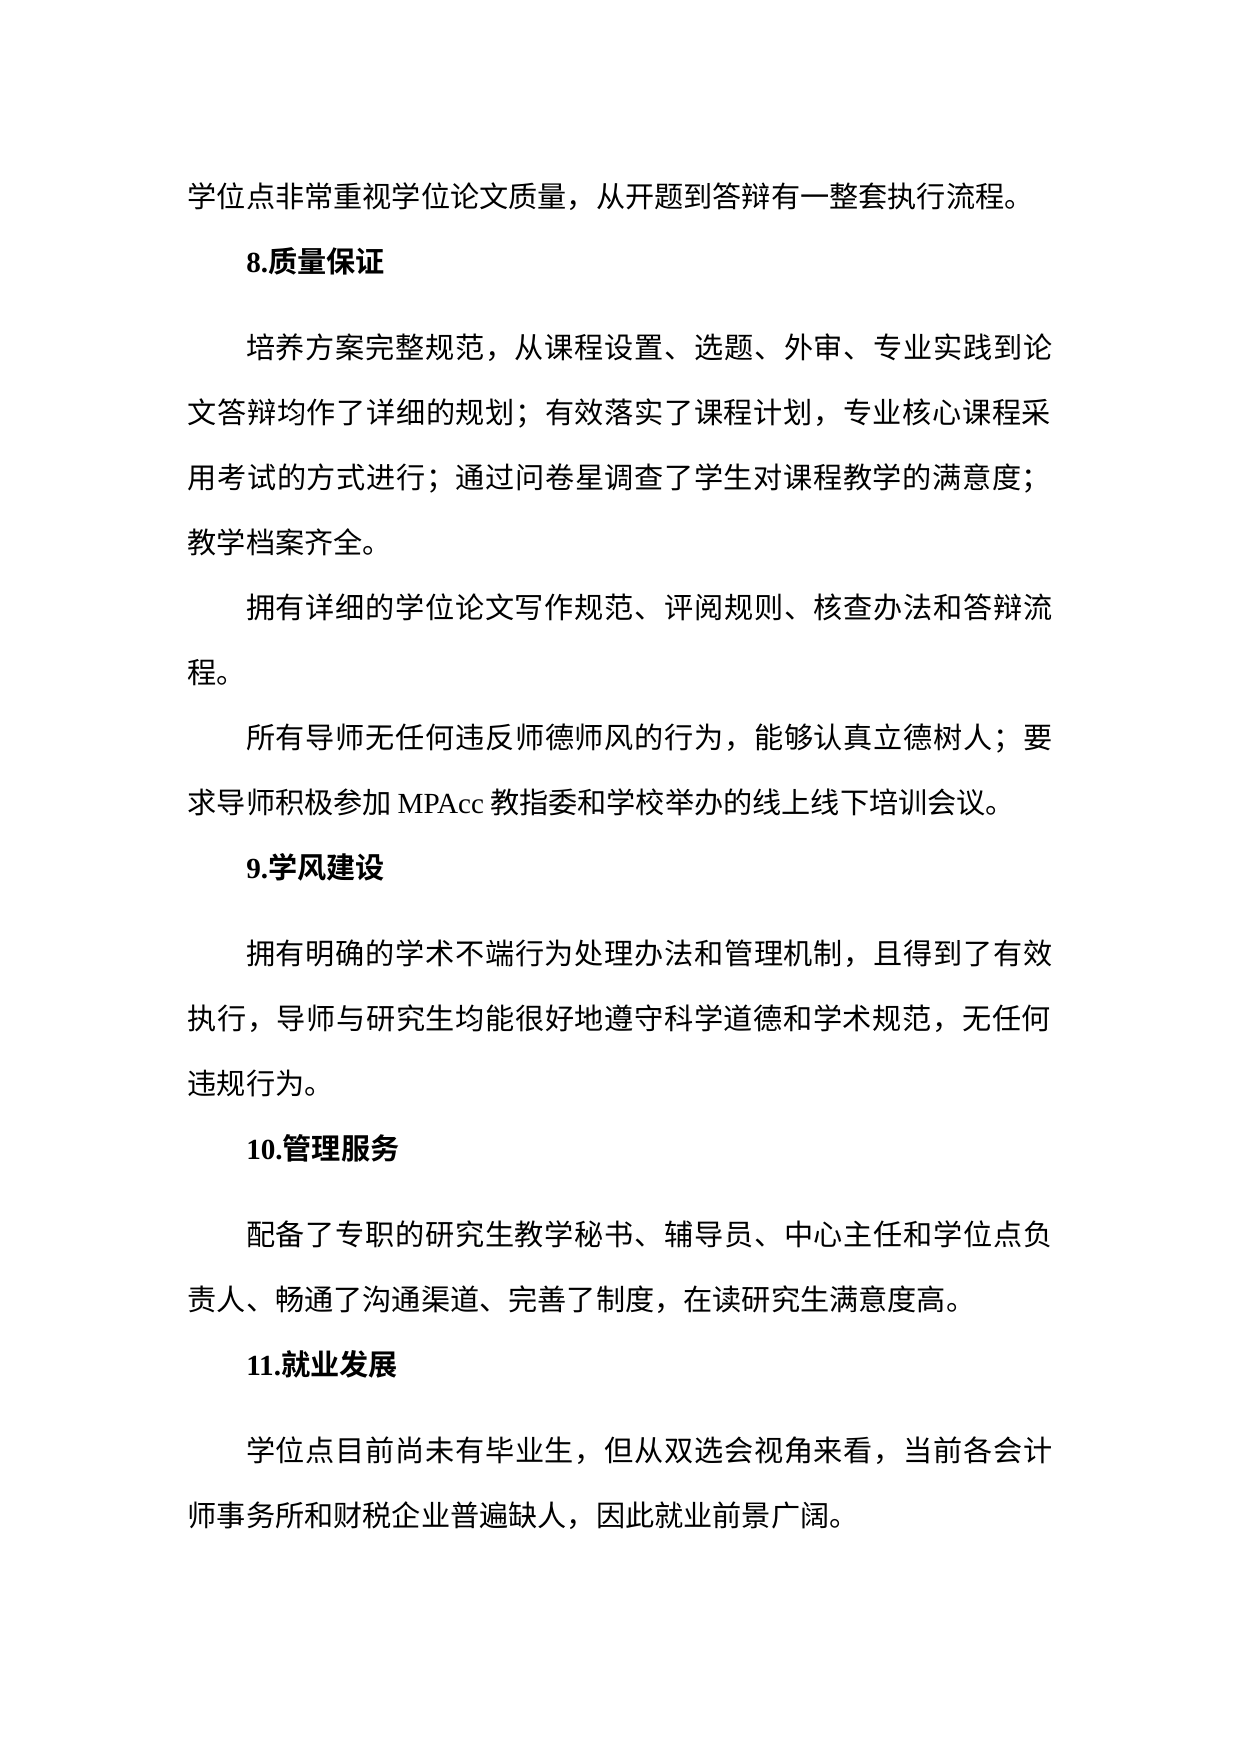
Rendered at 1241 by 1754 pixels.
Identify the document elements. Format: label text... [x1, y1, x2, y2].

text 11.就业发展 [187, 1330, 1053, 1395]
text 所有导师无任何违反师德师风的行为，能够认真立德树人；要求导师积极参加MPAcc教指委和学校举办的线上线下培训会议。 [187, 703, 1053, 833]
text 拥有明确的学术不端行为处理办法和管理机制，且得到了有效执行，导师与研究生均能很好地遵守科学道德和学术规范，无任何违规行为。 [187, 919, 1053, 1114]
text 9.学风建设 [187, 833, 1053, 898]
text 配备了专职的研究生教学秘书、辅导员、中心主任和学位点负责人、畅通了沟通渠道、完善了制度，在读研究生满意度高。 [187, 1200, 1053, 1330]
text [187, 162, 1053, 227]
text 8.质量保证 [187, 227, 1053, 292]
text 拥有详细的学位论文写作规范、评阅规则、核查办法和答辩流程。 [187, 573, 1053, 703]
text 培养方案完整规范，从课程设置、选题、外审、专业实践到论文答辩均作了详细的规划；有效落实了课程计划，专业核心课程采用考试的方式进行；通过问卷星调查了学生对课程教学的满意度；教学档案齐全。 [187, 313, 1053, 573]
text 学位点目前尚未有毕业生，但从双选会视角来看，当前各会计师事务所和财税企业普遍缺人，因此就业前景广阔。 [187, 1417, 1053, 1547]
text 10.管理服务 [187, 1114, 1053, 1179]
